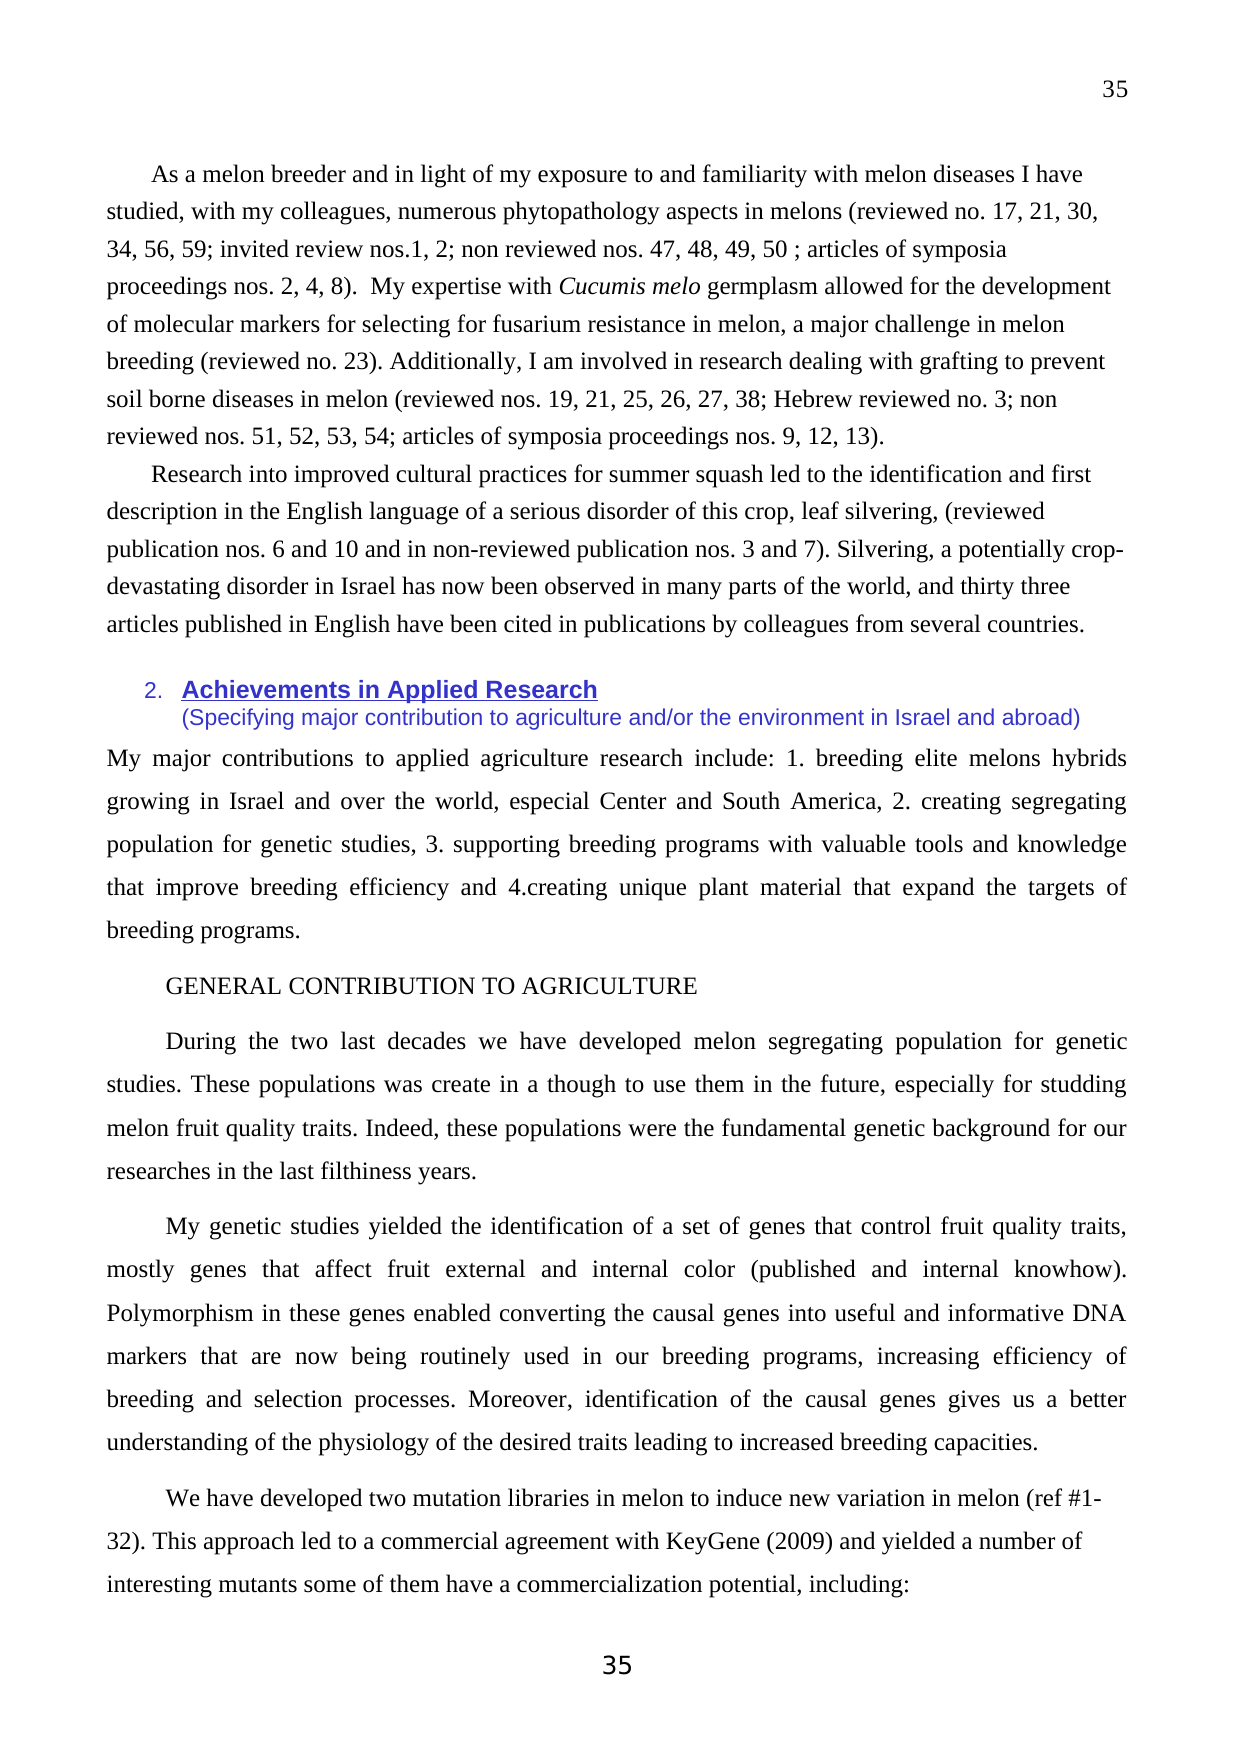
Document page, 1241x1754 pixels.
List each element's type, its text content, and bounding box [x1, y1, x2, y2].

text My genetic studies yielded the identification of a set of genes that control fruit quality traits, mostly genes that affect fruit external and internal color (published and internal knowhow). Polymorphism in these genes enabled converting the causal genes into useful and informative DNA markers that are now being routinely used in our breeding programs, increasing efficiency of breeding and selection processes. Moreover, identification of the causal genes gives us a better understanding of the physiology of the desired traits leading to increased breeding capacities. [106, 1211, 1128, 1456]
text Research into improved cultural practices for summer squash led to the identification and first description in the English language of a serious disorder of this crop, leaf silvering, (reviewed publication nos. 6 and 10 and in non-reviewed publication nos. 3 and 7). Silvering, a potentially crop-devastating disorder in Israel has now been observed in many parts of the world, and thirty three articles published in English have been cited in publications by colleagues from several countries. [106, 450, 1128, 637]
text We have developed two mutation libraries in melon to induce new variation in melon (ref #1-32). This approach led to a commercial agreement with KeyGene (2009) and yielded a number of interesting mutants some of them have a commercialization potential, including: [106, 1483, 1128, 1598]
list Achievements in Applied Research (Specifying major contribution to agriculture and/or the environment in Israel and abroad) [144, 675, 1128, 730]
text My major contributions to applied agriculture research include: 1. breeding elite melons hybrids growing in Israel and over the world, especial Center and South America, 2. creating segregating population for genetic studies, 3. supporting breeding programs with valuable tools and knowledge that improve breeding efficiency and 4.creating unique plant material that expand the targets of breeding programs. [106, 743, 1128, 944]
text GENERAL CONTRIBUTION TO AGRICULTURE [106, 971, 1128, 999]
text As a melon breeder and in light of my exposure to and familiarity with melon diseases I have studied, with my colleagues, numerous phytopathology aspects in melons (reviewed no. 17, 21, 30, 34, 56, 59; invited review nos.1, 2; non reviewed nos. 47, 48, 49, 50 ; articles of symposia proceedings nos. 2, 4, 8). My expertise with Cucumis melo germplasm allowed for the development of molecular markers for selecting for fusarium resistance in melon, a major challenge in melon breeding (reviewed no. 23). Additionally, I am involved in research dealing with grafting to prevent soil borne diseases in melon (reviewed nos. 19, 21, 25, 26, 27, 38; Hebrew reviewed no. 3; non reviewed nos. 51, 52, 53, 54; articles of symposia proceedings nos. 9, 12, 13). [106, 150, 1128, 450]
text During the two last decades we have developed melon segregating population for genetic studies. These populations was create in a though to use them in the future, especially for studding melon fruit quality traits. Indeed, these populations were the fundamental genetic background for our researches in the last filthiness years. [106, 1026, 1128, 1184]
